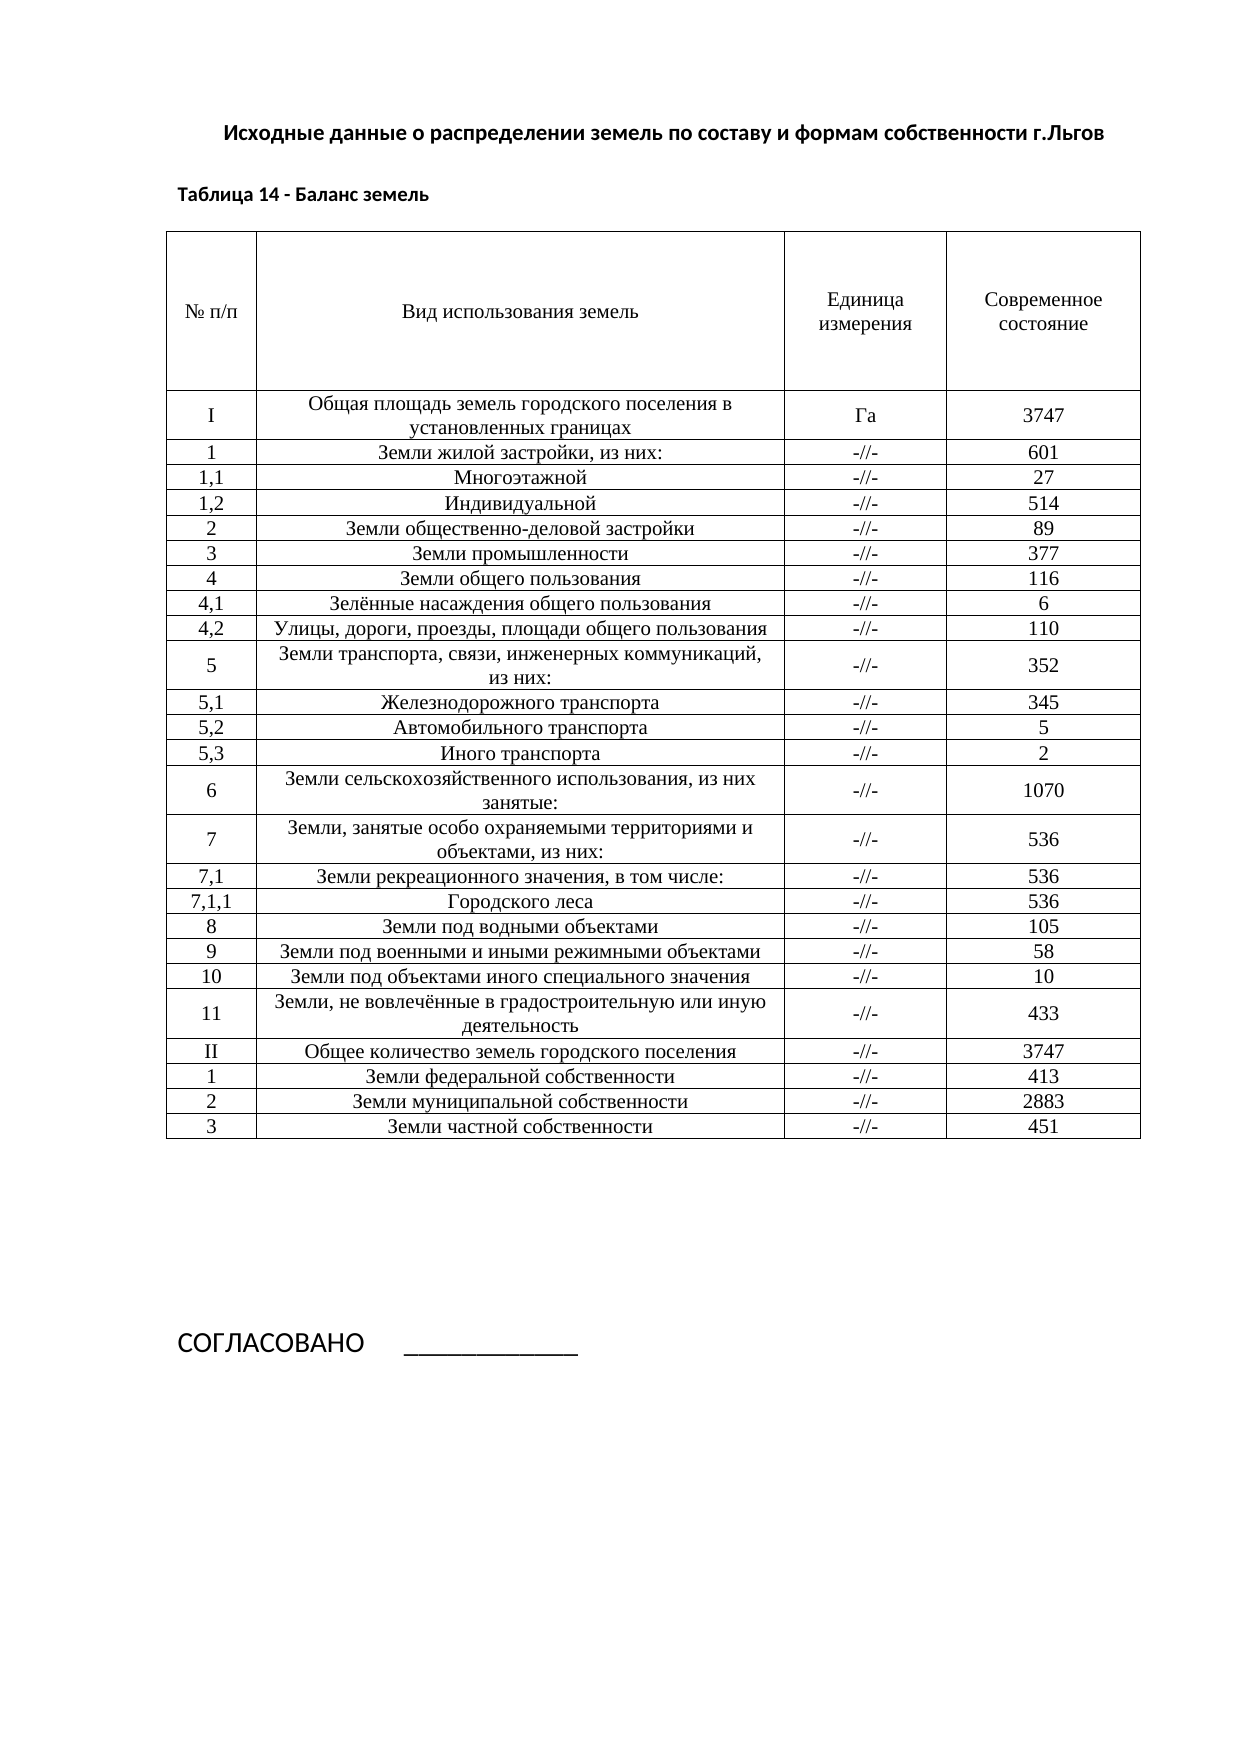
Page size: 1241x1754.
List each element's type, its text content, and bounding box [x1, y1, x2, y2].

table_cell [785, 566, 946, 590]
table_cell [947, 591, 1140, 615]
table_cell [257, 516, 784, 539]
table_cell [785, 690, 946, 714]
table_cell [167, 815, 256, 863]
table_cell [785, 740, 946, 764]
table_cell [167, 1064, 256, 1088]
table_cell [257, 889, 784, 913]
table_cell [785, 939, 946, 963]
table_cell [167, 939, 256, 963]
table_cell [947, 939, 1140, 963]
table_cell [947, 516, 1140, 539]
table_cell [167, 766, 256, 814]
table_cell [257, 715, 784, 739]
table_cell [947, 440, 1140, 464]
text Исходные данные о распределении земель по составу и формам собственности г.Льгов [177, 118, 1152, 146]
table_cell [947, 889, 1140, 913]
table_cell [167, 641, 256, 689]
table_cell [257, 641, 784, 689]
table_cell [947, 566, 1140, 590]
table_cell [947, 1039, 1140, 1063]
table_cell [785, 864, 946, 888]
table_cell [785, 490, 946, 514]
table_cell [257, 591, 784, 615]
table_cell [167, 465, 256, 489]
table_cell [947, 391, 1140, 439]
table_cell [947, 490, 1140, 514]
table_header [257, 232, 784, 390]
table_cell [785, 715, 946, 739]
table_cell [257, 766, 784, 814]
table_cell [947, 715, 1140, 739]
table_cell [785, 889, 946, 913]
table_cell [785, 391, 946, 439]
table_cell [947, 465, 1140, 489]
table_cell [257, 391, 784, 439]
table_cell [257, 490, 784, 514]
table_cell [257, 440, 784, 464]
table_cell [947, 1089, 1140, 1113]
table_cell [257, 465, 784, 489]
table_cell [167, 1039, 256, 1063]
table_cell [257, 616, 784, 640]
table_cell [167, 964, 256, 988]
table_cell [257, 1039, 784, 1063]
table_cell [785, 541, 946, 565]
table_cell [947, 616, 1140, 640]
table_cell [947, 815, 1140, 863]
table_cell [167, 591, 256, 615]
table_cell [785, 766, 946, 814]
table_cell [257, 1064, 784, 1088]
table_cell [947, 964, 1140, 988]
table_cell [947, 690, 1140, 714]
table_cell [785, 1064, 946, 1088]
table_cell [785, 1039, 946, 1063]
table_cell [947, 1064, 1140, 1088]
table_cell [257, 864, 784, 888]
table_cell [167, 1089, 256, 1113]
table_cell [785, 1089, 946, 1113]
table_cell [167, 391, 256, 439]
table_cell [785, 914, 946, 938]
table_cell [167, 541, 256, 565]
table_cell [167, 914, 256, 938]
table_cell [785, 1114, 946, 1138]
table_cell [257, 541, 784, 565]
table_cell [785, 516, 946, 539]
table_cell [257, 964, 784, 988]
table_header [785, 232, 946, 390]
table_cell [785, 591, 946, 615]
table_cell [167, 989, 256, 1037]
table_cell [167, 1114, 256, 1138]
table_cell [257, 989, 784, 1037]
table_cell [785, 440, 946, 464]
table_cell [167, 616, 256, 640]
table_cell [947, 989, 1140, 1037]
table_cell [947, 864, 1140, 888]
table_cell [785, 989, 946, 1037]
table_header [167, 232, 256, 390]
text СОГЛАСОВАНО ____________ [177, 1324, 1152, 1360]
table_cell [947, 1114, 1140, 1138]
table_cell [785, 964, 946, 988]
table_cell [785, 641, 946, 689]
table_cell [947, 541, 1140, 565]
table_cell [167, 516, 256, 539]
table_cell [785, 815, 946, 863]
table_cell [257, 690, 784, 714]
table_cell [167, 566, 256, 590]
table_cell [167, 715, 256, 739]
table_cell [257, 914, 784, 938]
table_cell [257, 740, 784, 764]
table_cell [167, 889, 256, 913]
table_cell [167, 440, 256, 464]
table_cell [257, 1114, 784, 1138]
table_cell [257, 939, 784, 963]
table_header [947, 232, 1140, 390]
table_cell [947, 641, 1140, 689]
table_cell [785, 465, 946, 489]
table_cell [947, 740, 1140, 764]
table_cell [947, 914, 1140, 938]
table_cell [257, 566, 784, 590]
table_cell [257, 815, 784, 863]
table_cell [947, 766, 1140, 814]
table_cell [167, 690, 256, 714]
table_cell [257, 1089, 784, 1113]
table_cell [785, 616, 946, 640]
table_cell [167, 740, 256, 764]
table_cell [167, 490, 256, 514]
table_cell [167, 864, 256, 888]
